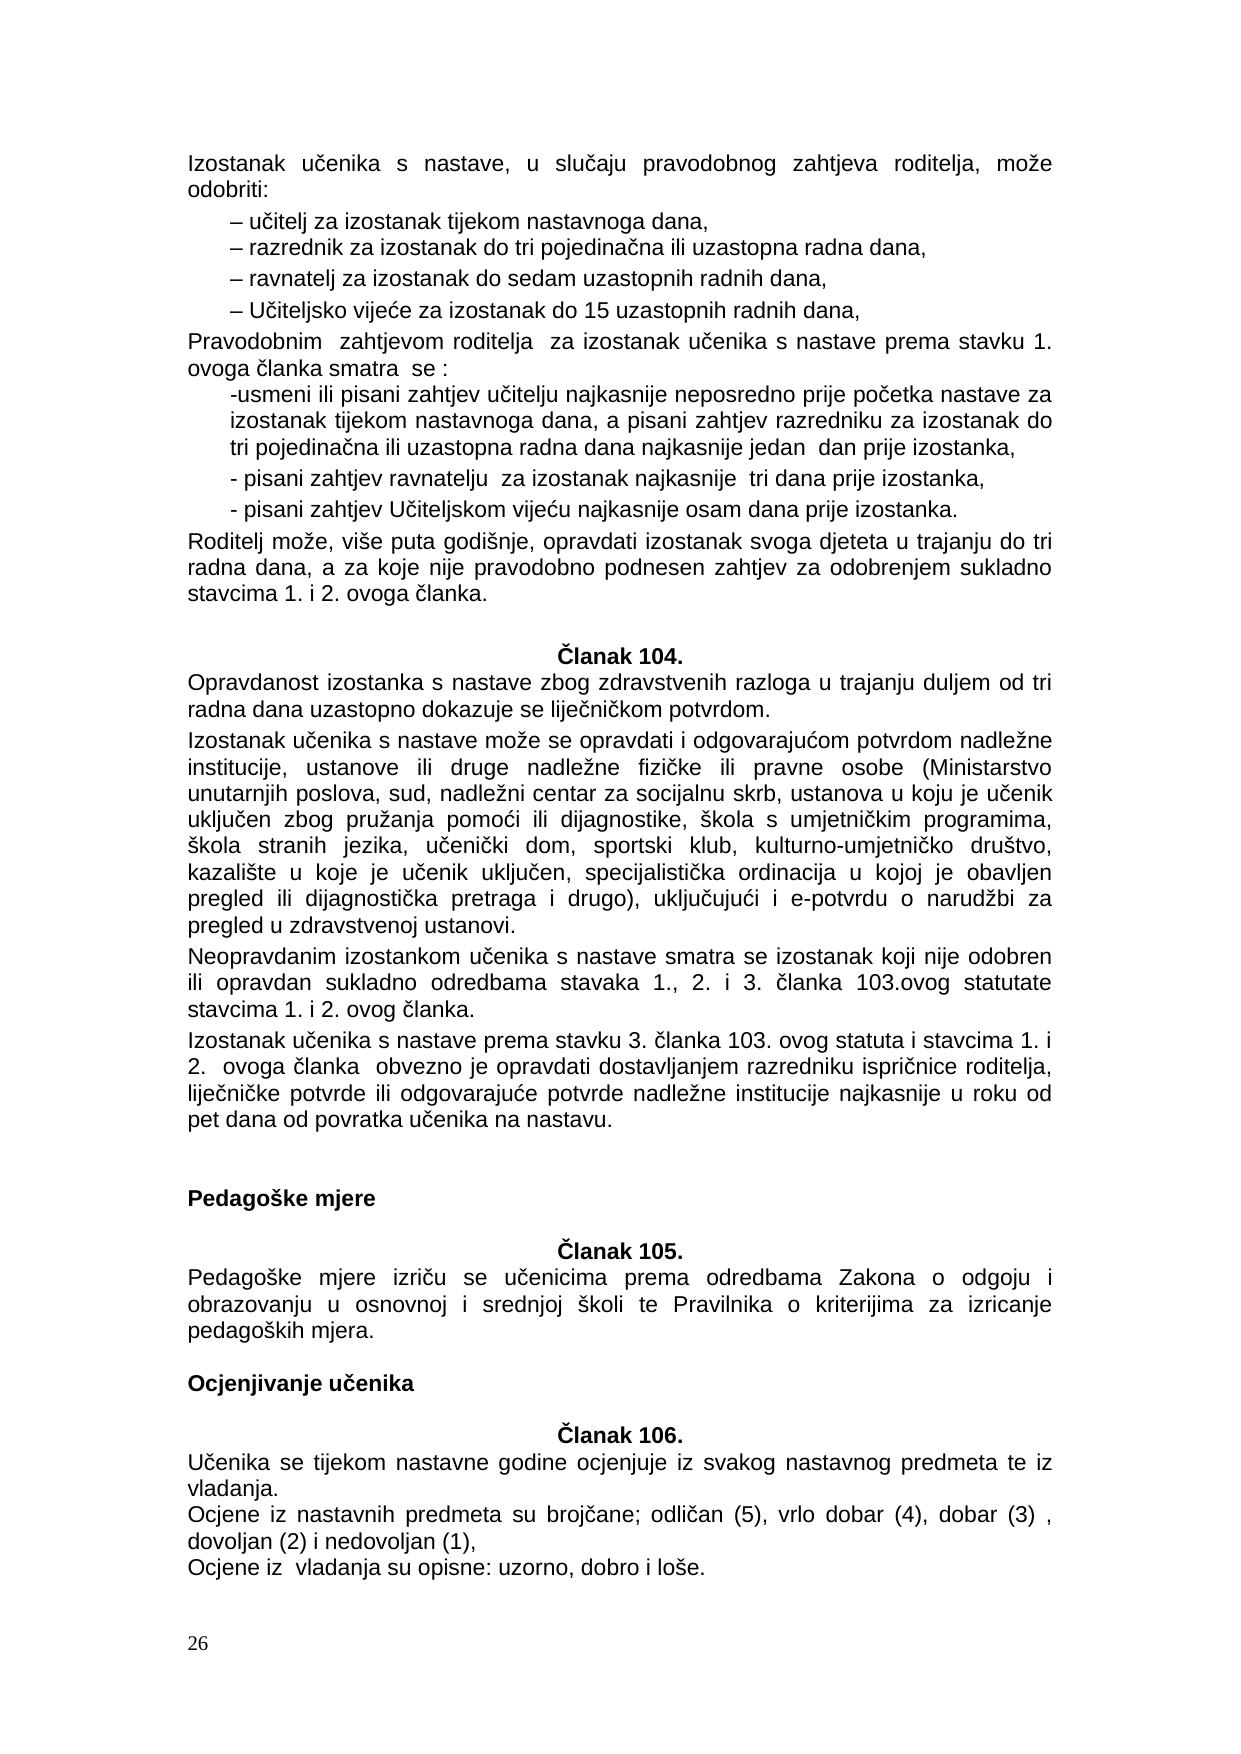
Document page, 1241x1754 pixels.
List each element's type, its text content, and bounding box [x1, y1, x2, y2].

text - pisani zahtjev Učiteljskom vijeću najkasnije osam dana prije izostanka. [230, 496, 1053, 523]
text – učitelj za izostanak tijekom nastavnoga dana, [230, 208, 1053, 234]
text – Učiteljsko vijeće za izostanak do 15 uzastopnih radnih dana, [230, 297, 1053, 323]
text Članak 106. [187, 1422, 1053, 1449]
text Pedagoške mjere [187, 1185, 1053, 1211]
text Učenika se tijekom nastavne godine ocjenjuje iz svakog nastavnog predmeta te iz vladanja. [187, 1449, 1053, 1501]
text Ocjene iz nastavnih predmeta su brojčane; odličan (5), vrlo dobar (4), dobar (3) , dovoljan (2) i nedovoljan (1), [187, 1501, 1053, 1554]
text Izostanak učenika s nastave, u slučaju pravodobnog zahtjeva roditelja, može odobriti: [187, 150, 1053, 203]
text - pisani zahtjev ravnatelju za izostanak najkasnije tri dana prije izostanka, [230, 465, 1053, 491]
text Roditelj može, više puta godišnje, opravdati izostanak svoga djeteta u trajanju do tri radna dana, a za koje nije pravodobno podnesen zahtjev za odobrenjem sukladno stavcima 1. i 2. ovoga članka. [187, 528, 1053, 607]
text Članak 104. [187, 643, 1053, 669]
text Pravodobnim zahtjevom roditelja za izostanak učenika s nastave prema stavku 1. ovoga članka smatra se : [187, 328, 1053, 381]
text Članak 105. [187, 1238, 1053, 1264]
text Izostanak učenika s nastave prema stavku 3. članka 103. ovog statuta i stavcima 1. i 2. ovoga članka obvezno je opravdati dostavljanjem razredniku ispričnice roditelja, liječničke potvrde ili odgovarajuće potvrde nadležne institucije najkasnije u roku od pet dana od povratka učenika na nastavu. [187, 1027, 1053, 1132]
text Izostanak učenika s nastave može se opravdati i odgovarajućom potvrdom nadležne institucije, ustanove ili druge nadležne fizičke ili pravne osobe (Ministarstvo unutarnjih poslova, sud, nadležni centar za socijalnu skrb, ustanova u koju je učenik uključen zbog pružanja pomoći ili dijagnostike, škola s umjetničkim programima, škola stranih jezika, učenički dom, sportski klub, kulturno-umjetničko društvo, kazalište u koje je učenik uključen, specijalistička ordinacija u kojoj je obavljen pregled ili dijagnostička pretraga i drugo), uključujući i e-potvrdu o narudžbi za pregled u zdravstvenoj ustanovi. [187, 727, 1053, 938]
text Opravdanost izostanka s nastave zbog zdravstvenih razloga u trajanju duljem od tri radna dana uzastopno dokazuje se liječničkom potvrdom. [187, 669, 1053, 722]
text – ravnatelj za izostanak do sedam uzastopnih radnih dana, [230, 265, 1053, 292]
text -usmeni ili pisani zahtjev učitelju najkasnije neposredno prije početka nastave za izostanak tijekom nastavnoga dana, a pisani zahtjev razredniku za izostanak do tri pojedinačna ili uzastopna radna dana najkasnije jedan dan prije izostanka, [230, 381, 1053, 460]
text Neopravdanim izostankom učenika s nastave smatra se izostanak koji nije odobren ili opravdan sukladno odredbama stavaka 1., 2. i 3. članka 103.ovog statutate stavcima 1. i 2. ovog članka. [187, 943, 1053, 1022]
text Ocjene iz vladanja su opisne: uzorno, dobro i loše. [187, 1554, 1053, 1580]
text Pedagoške mjere izriču se učenicima prema odredbama Zakona o odgoju i obrazovanju u osnovnoj i srednjoj školi te Pravilnika o kriterijima za izricanje pedagoških mjera. [187, 1264, 1053, 1343]
text Ocjenjivanje učenika [187, 1369, 1053, 1396]
text – razrednik za izostanak do tri pojedinačna ili uzastopna radna dana, [230, 234, 1053, 260]
